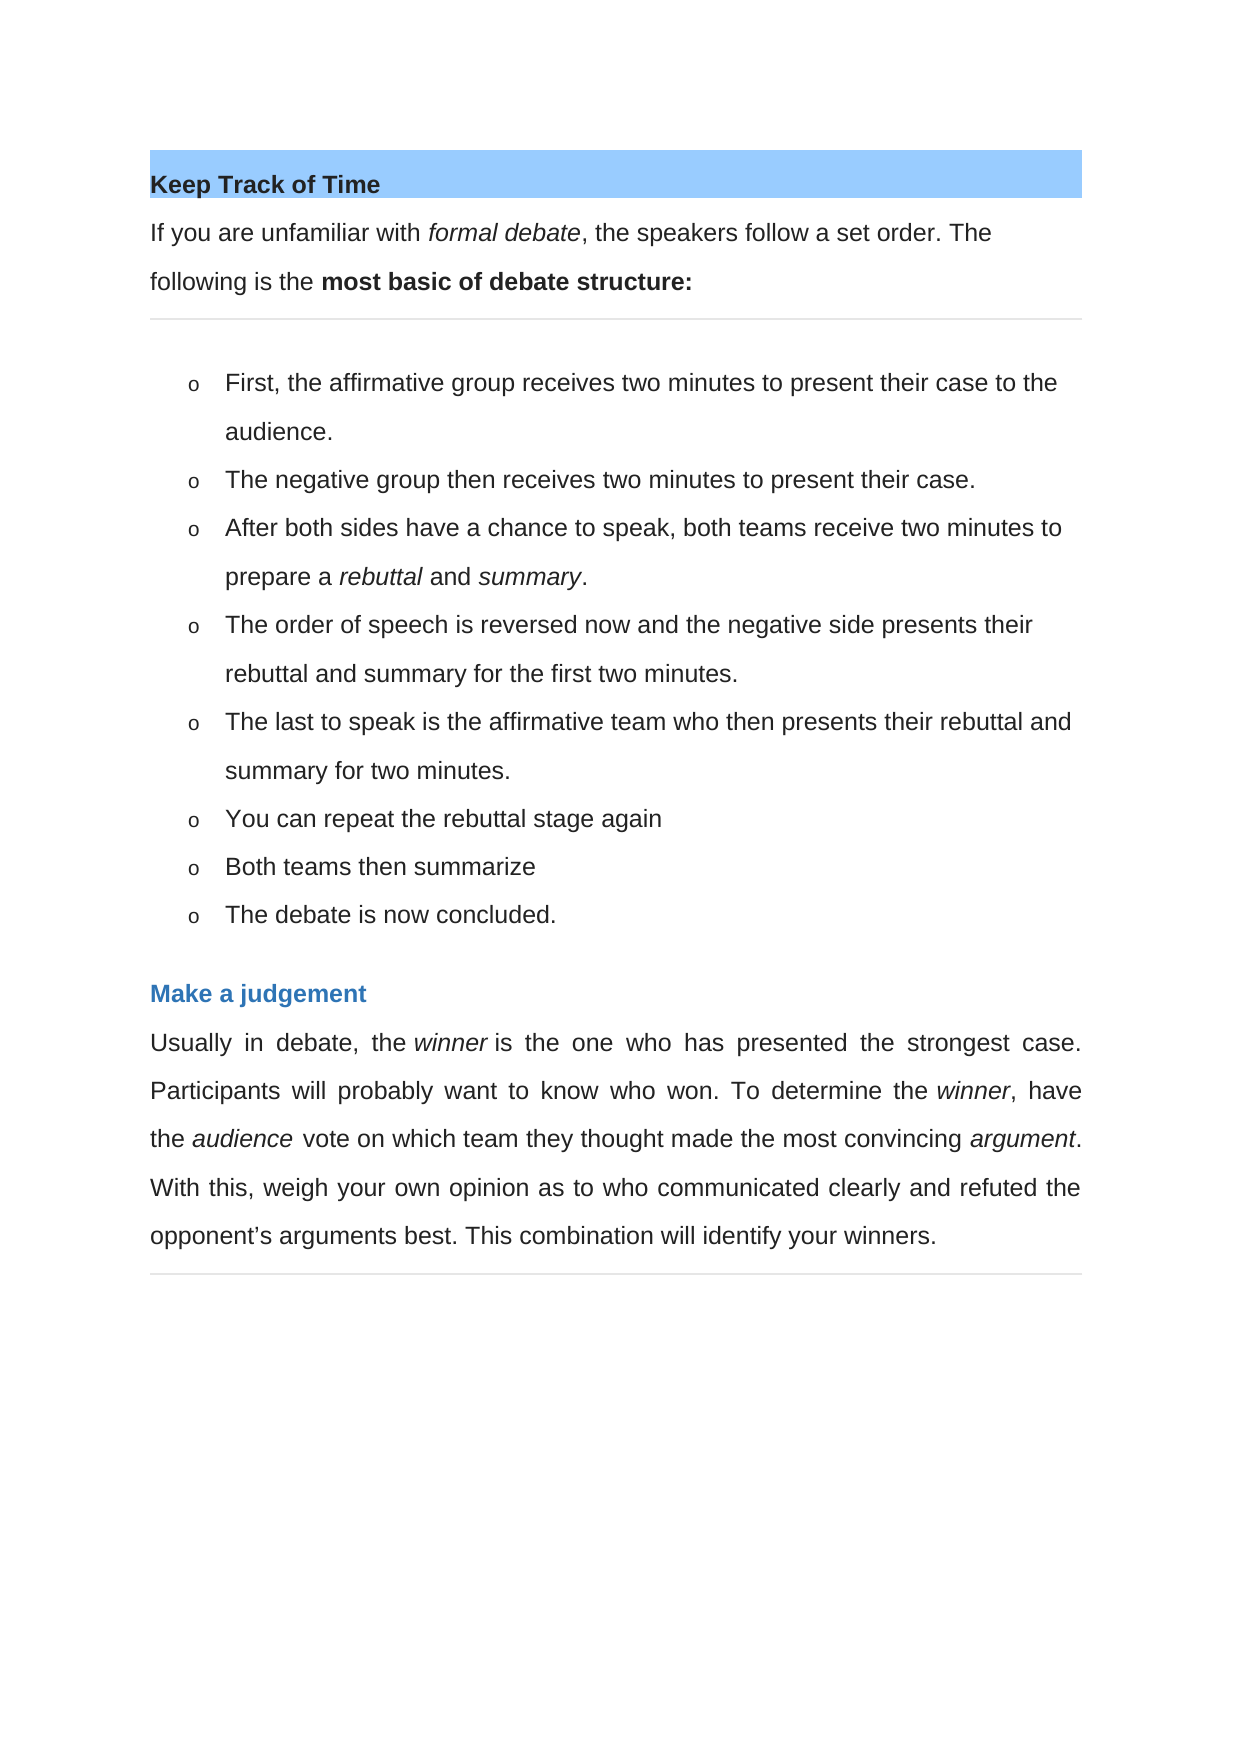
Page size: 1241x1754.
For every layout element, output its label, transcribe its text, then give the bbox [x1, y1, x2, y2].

text Make a judgement [150, 959, 1082, 1008]
list Both teams then summarize [187, 833, 1090, 882]
list The order of speech is reversed now and the negative side presents their rebuttal and summary for the first two minutes. [187, 591, 1090, 688]
list The last to speak is the affirmative team who then presents their rebuttal and summary for two minutes. [187, 688, 1090, 785]
list The negative group then receives two minutes to present their case. [187, 446, 1090, 494]
list You can repeat the rebuttal stage again [187, 785, 1090, 833]
text Keep Track of Time [150, 150, 1082, 198]
list First, the affirmative group receives two minutes to present their case to the audience. [187, 349, 1090, 446]
list The debate is now concluded. [187, 882, 1090, 930]
text Usually in debate, the winner is the one who has presented the strongest case. Participants will probably want to know who won. To determine the winner, have the audience vote on which team they thought made the most convincing argument. With this, weigh your own opinion as to who communicated clearly and refuted the opponent’s arguments best. This combination will identify your winners. [150, 1008, 1082, 1273]
text If you are unfamiliar with formal debate, the speakers follow a set order. The following is the most basic of debate structure: [150, 198, 1082, 318]
list After both sides have a chance to speak, both teams receive two minutes to prepare a rebuttal and summary. [187, 494, 1090, 591]
